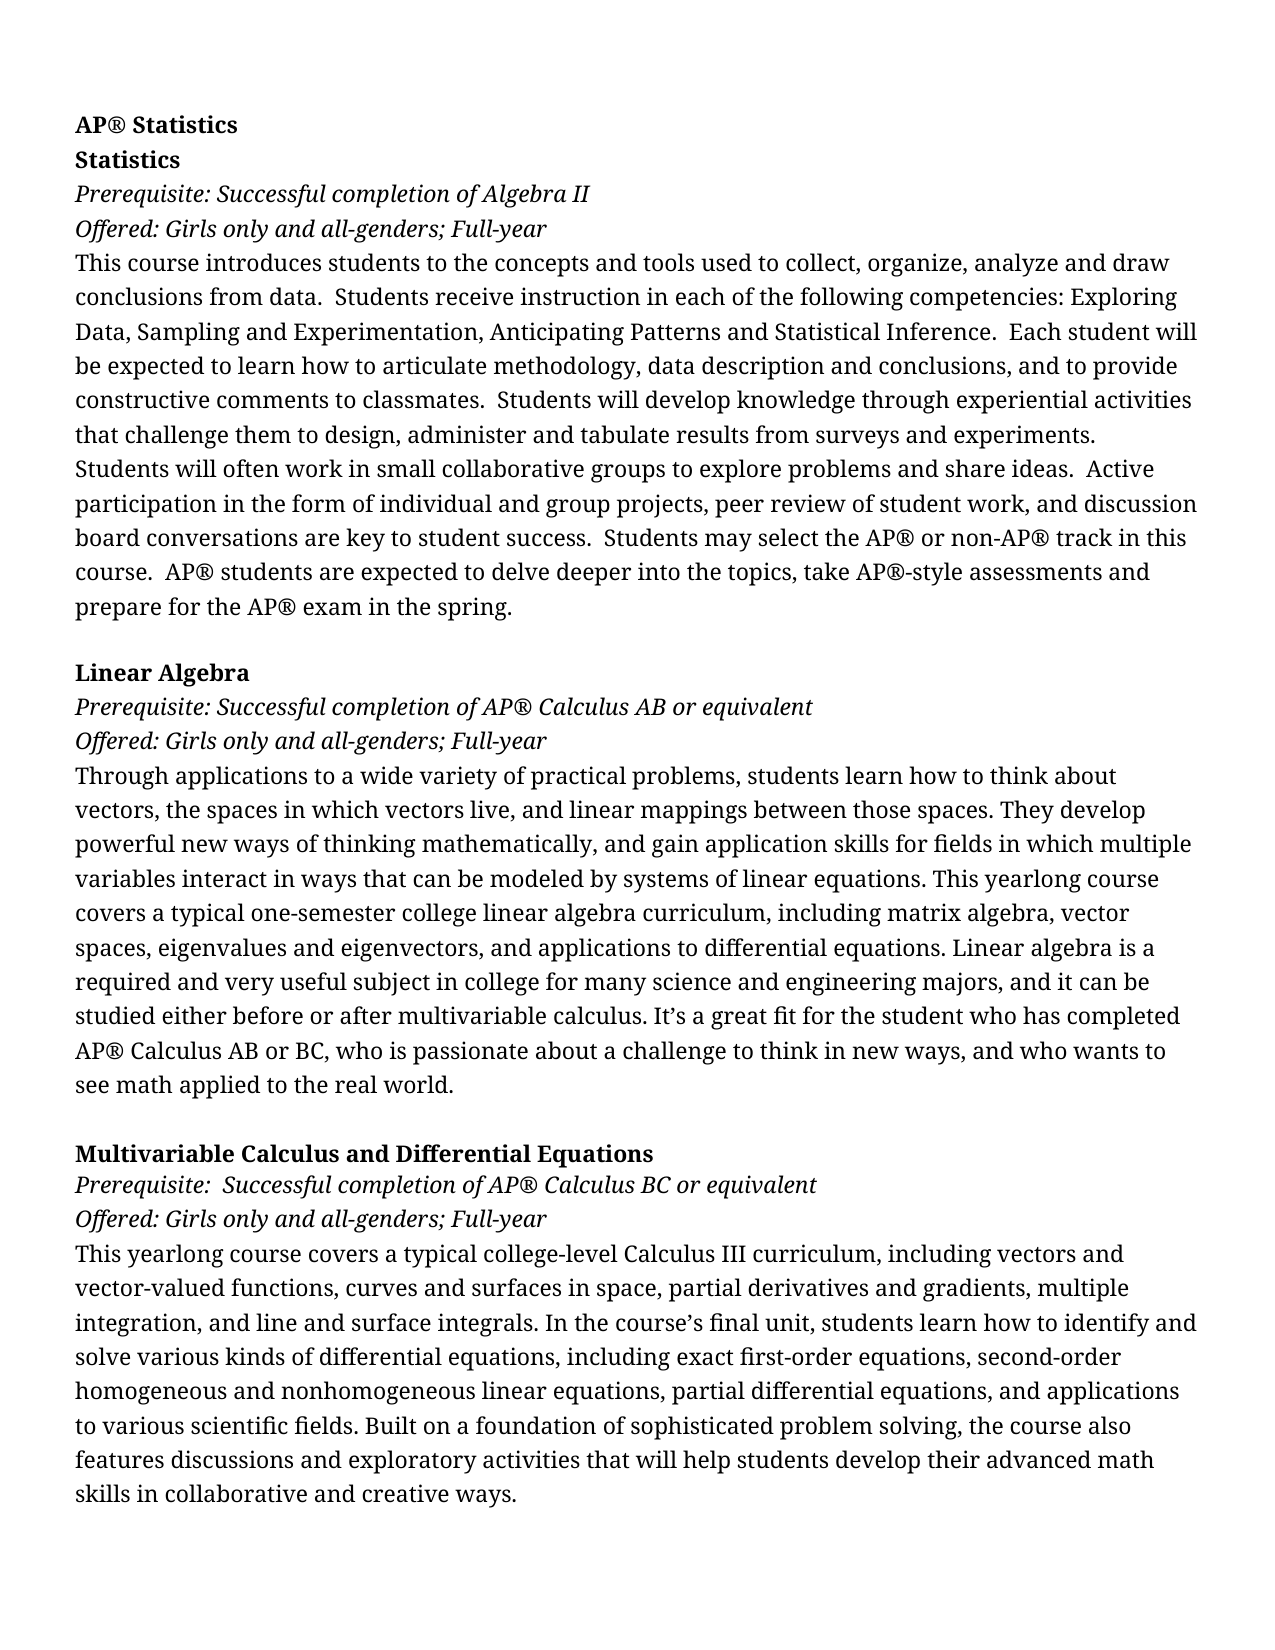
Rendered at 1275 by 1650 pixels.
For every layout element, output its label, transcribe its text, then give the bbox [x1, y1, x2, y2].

text Prerequisite: Successful completion of AP® Calculus BC or equivalent [75, 1169, 1200, 1200]
text Linear Algebra Prerequisite: Successful completion of AP® Calculus AB or equivalent [75, 657, 1200, 722]
text Offered: Girls only and all-genders; Full-year [75, 725, 1200, 757]
text Offered: Girls only and all-genders; Full-year [75, 1203, 1200, 1235]
text AP® Statistics [75, 109, 1200, 141]
text This course introduces students to the concepts and tools used to collect, organize, analyze and draw conclusions from data. Students receive instruction in each of the following competencies: Exploring Data, Sampling and Experimentation, Anticipating Patterns and Statistical Inference. Each student will be expected to learn how to articulate methodology, data description and conclusions, and to provide constructive comments to classmates. Students will develop knowledge through experiential activities that challenge them to design, administer and tabulate results from surveys and experiments. Students will often work in small collaborative groups to explore problems and share ideas. Active participation in the form of individual and group projects, peer review of student work, and discussion board conversations are key to student success. Students may select the AP® or non-AP® track in this course. AP® students are expected to delve deeper into the topics, take AP®-style assessments and prepare for the AP® exam in the spring. [75, 247, 1200, 622]
text Multivariable Calculus and Differential Equations [75, 1138, 1200, 1169]
text Offered: Girls only and all-genders; Full-year [75, 212, 1200, 244]
text Through applications to a wide variety of practical problems, students learn how to think about vectors, the spaces in which vectors live, and linear mappings between those spaces. They develop powerful new ways of thinking mathematically, and gain application skills for fields in which multiple variables interact in ways that can be modeled by systems of linear equations. This yearlong course covers a typical one-semester college linear algebra curriculum, including matrix algebra, vector spaces, eigenvalues and eigenvectors, and applications to differential equations. Linear algebra is a required and very useful subject in college for many science and engineering majors, and it can be studied either before or after multivariable calculus. It’s a great fit for the student who has completed AP® Calculus AB or BC, who is passionate about a challenge to think in new ways, and who wants to see math applied to the real world. [75, 760, 1200, 1100]
text Statistics [75, 144, 1200, 175]
text This yearlong course covers a typical college-level Calculus III curriculum, including vectors and vector-valued functions, curves and surfaces in space, partial derivatives and gradients, multiple integration, and line and surface integrals. In the course’s final unit, students learn how to identify and solve various kinds of differential equations, including exact first-order equations, second-order homogeneous and nonhomogeneous linear equations, partial differential equations, and applications to various scientific fields. Built on a foundation of sophisticated problem solving, the course also features discussions and exploratory activities that will help students develop their advanced math skills in collaborative and creative ways. [75, 1238, 1200, 1510]
text Prerequisite: Successful completion of Algebra II [75, 178, 1200, 209]
